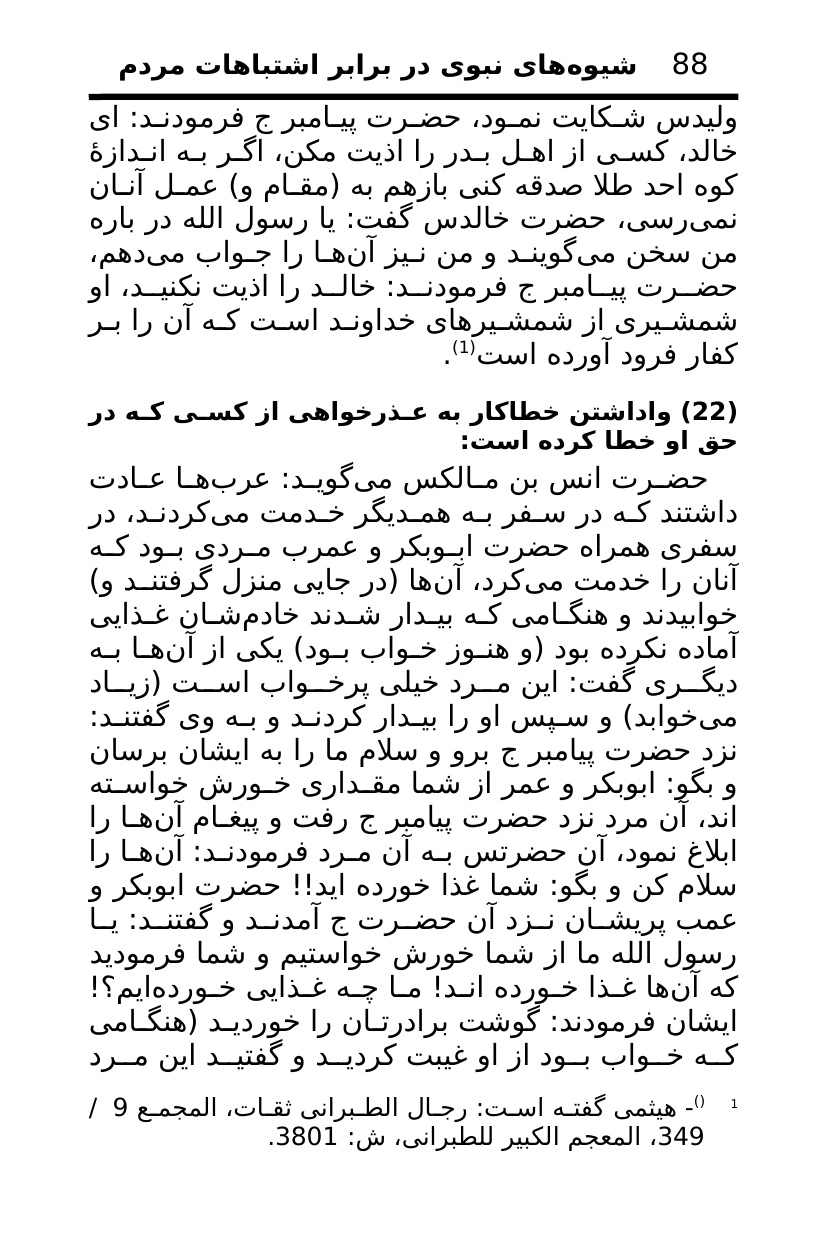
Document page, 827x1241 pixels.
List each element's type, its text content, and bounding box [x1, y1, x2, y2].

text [89, 100, 738, 372]
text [89, 461, 738, 1072]
text (22) واداشتن خطاکار به عذرخواهی از کسی که در حق او خطا کرده است: [89, 397, 738, 455]
